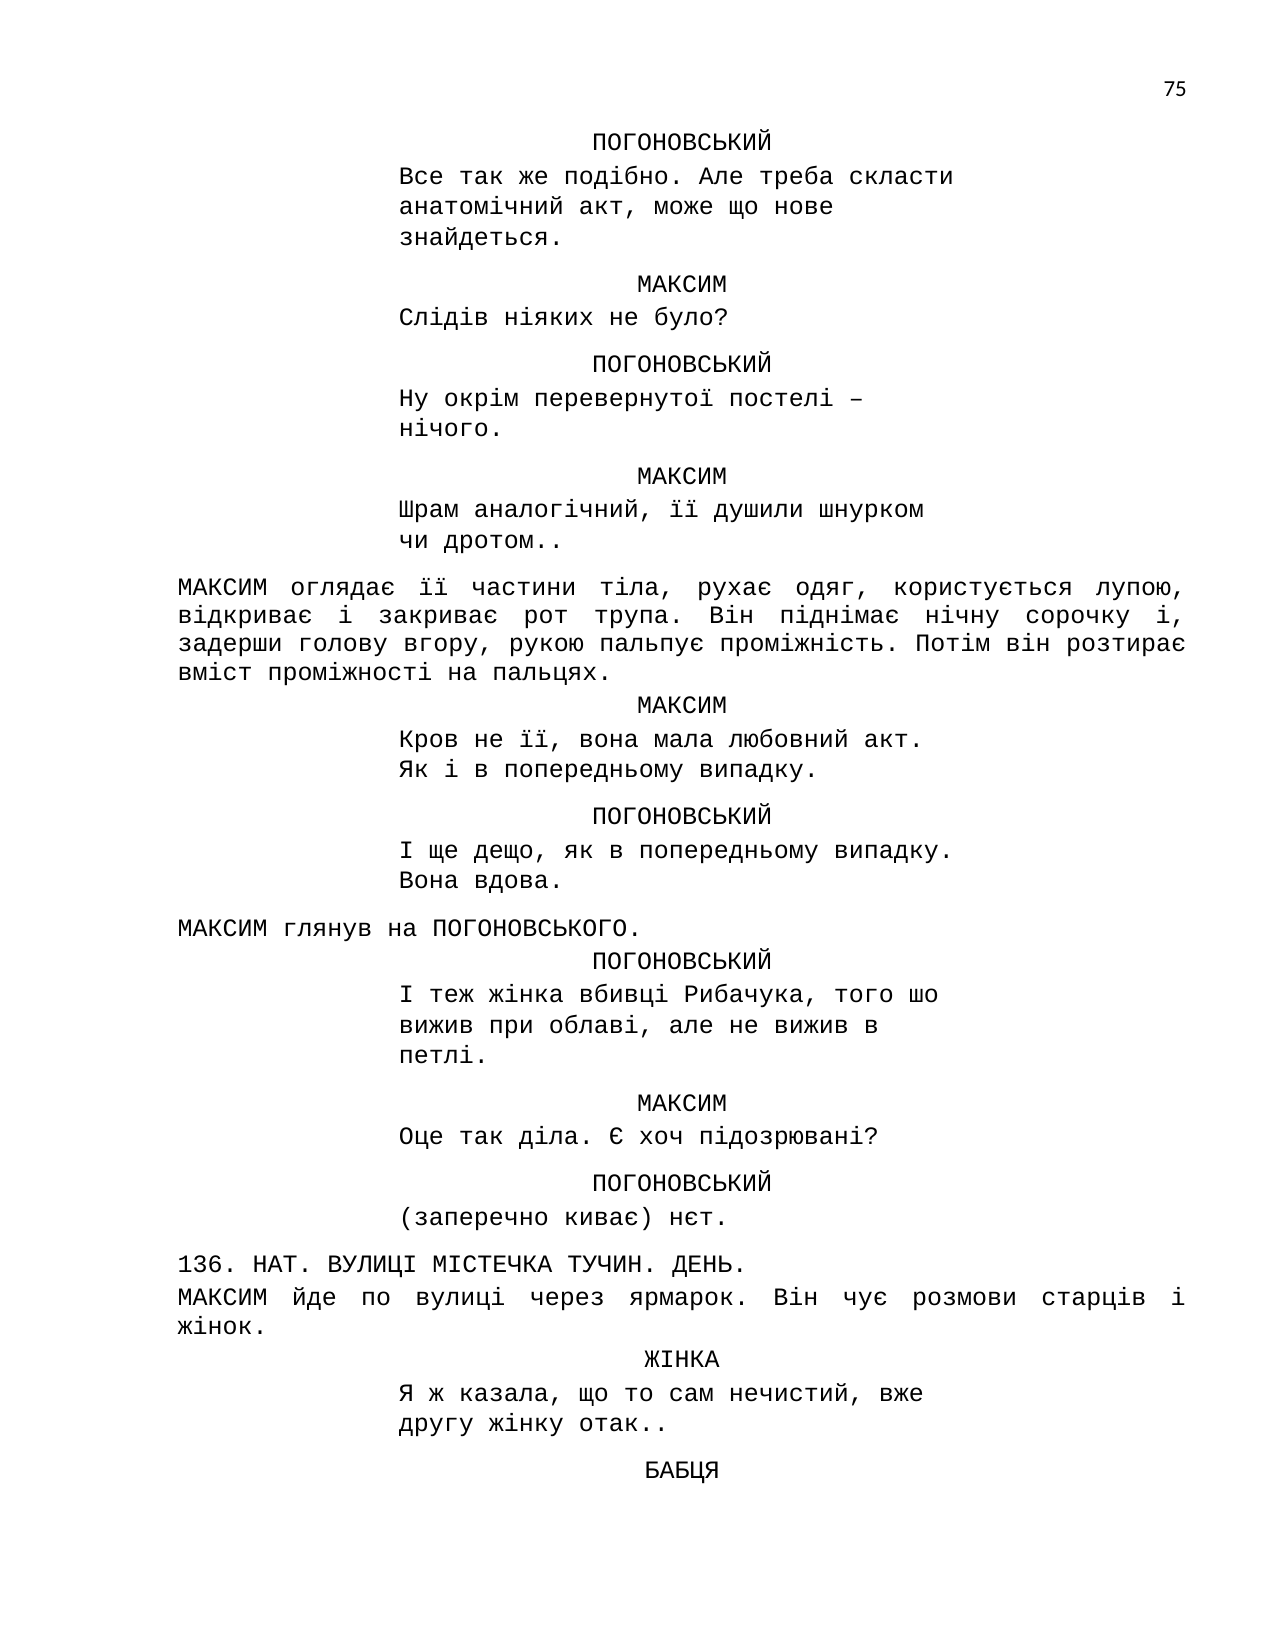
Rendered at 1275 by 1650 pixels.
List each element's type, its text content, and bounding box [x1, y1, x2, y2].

text Шрам аналогічний, її душили шнурком чи дротом.. [399, 497, 965, 556]
text Кров не її, вона мала любовний акт. Як і в попередньому випадку. [399, 726, 965, 785]
text МАКСИМ [177, 1090, 1186, 1118]
text ПОГОНОВСЬКИЙ [177, 352, 1186, 380]
text МАКСИМ [177, 693, 1186, 721]
text ПОГОНОВСЬКИЙ [177, 948, 1186, 977]
text Я ж казала, що то сам нечистий, вже другу жінку отак.. [399, 1380, 965, 1439]
text ПОГОНОВСЬКИЙ [177, 1171, 1186, 1199]
text МАКСИМ [177, 463, 1186, 492]
text ЖІНКА [177, 1347, 1186, 1375]
text ПОГОНОВСЬКИЙ [177, 804, 1186, 832]
text МАКСИМ йде по вулиці через ярмарок. Він чує розмови старців і жінок. [177, 1285, 1186, 1342]
text Слідів ніяких не було? [399, 305, 965, 333]
text ПОГОНОВСЬКИЙ [177, 130, 1186, 158]
text 136. НАТ. ВУЛИЦІ МІСТЕЧКА ТУЧИН. ДЕНЬ. [177, 1251, 1186, 1280]
text БАБЦЯ [177, 1458, 1186, 1486]
text Оце так діла. Є хоч підозрювані? [399, 1124, 965, 1152]
text МАКСИМ глянув на ПОГОНОВСЬКОГО. [177, 915, 1186, 943]
text (заперечно киває) нєт. [399, 1204, 965, 1233]
text І ще дещо, як в попередньому випадку. Вона вдова. [399, 837, 965, 896]
text МАКСИМ [177, 271, 1186, 300]
text Все так же подібно. Але треба скласти анатомічний акт, може що нове знайдеться. [399, 163, 965, 253]
text МАКСИМ оглядає її частини тіла, рухає одяг, користується лупою, відкриває і закриває рот трупа. Він піднімає нічну сорочку і, задерши голову вгору, рукою пальпує проміжність. Потім він розтирає вміст проміжності на пальцях. [177, 574, 1186, 688]
text Ну окрім перевернутої постелі – нічого. [399, 386, 965, 444]
text І теж жінка вбивці Рибачука, того шо вижив при облаві, але не вижив в петлі. [399, 982, 965, 1071]
